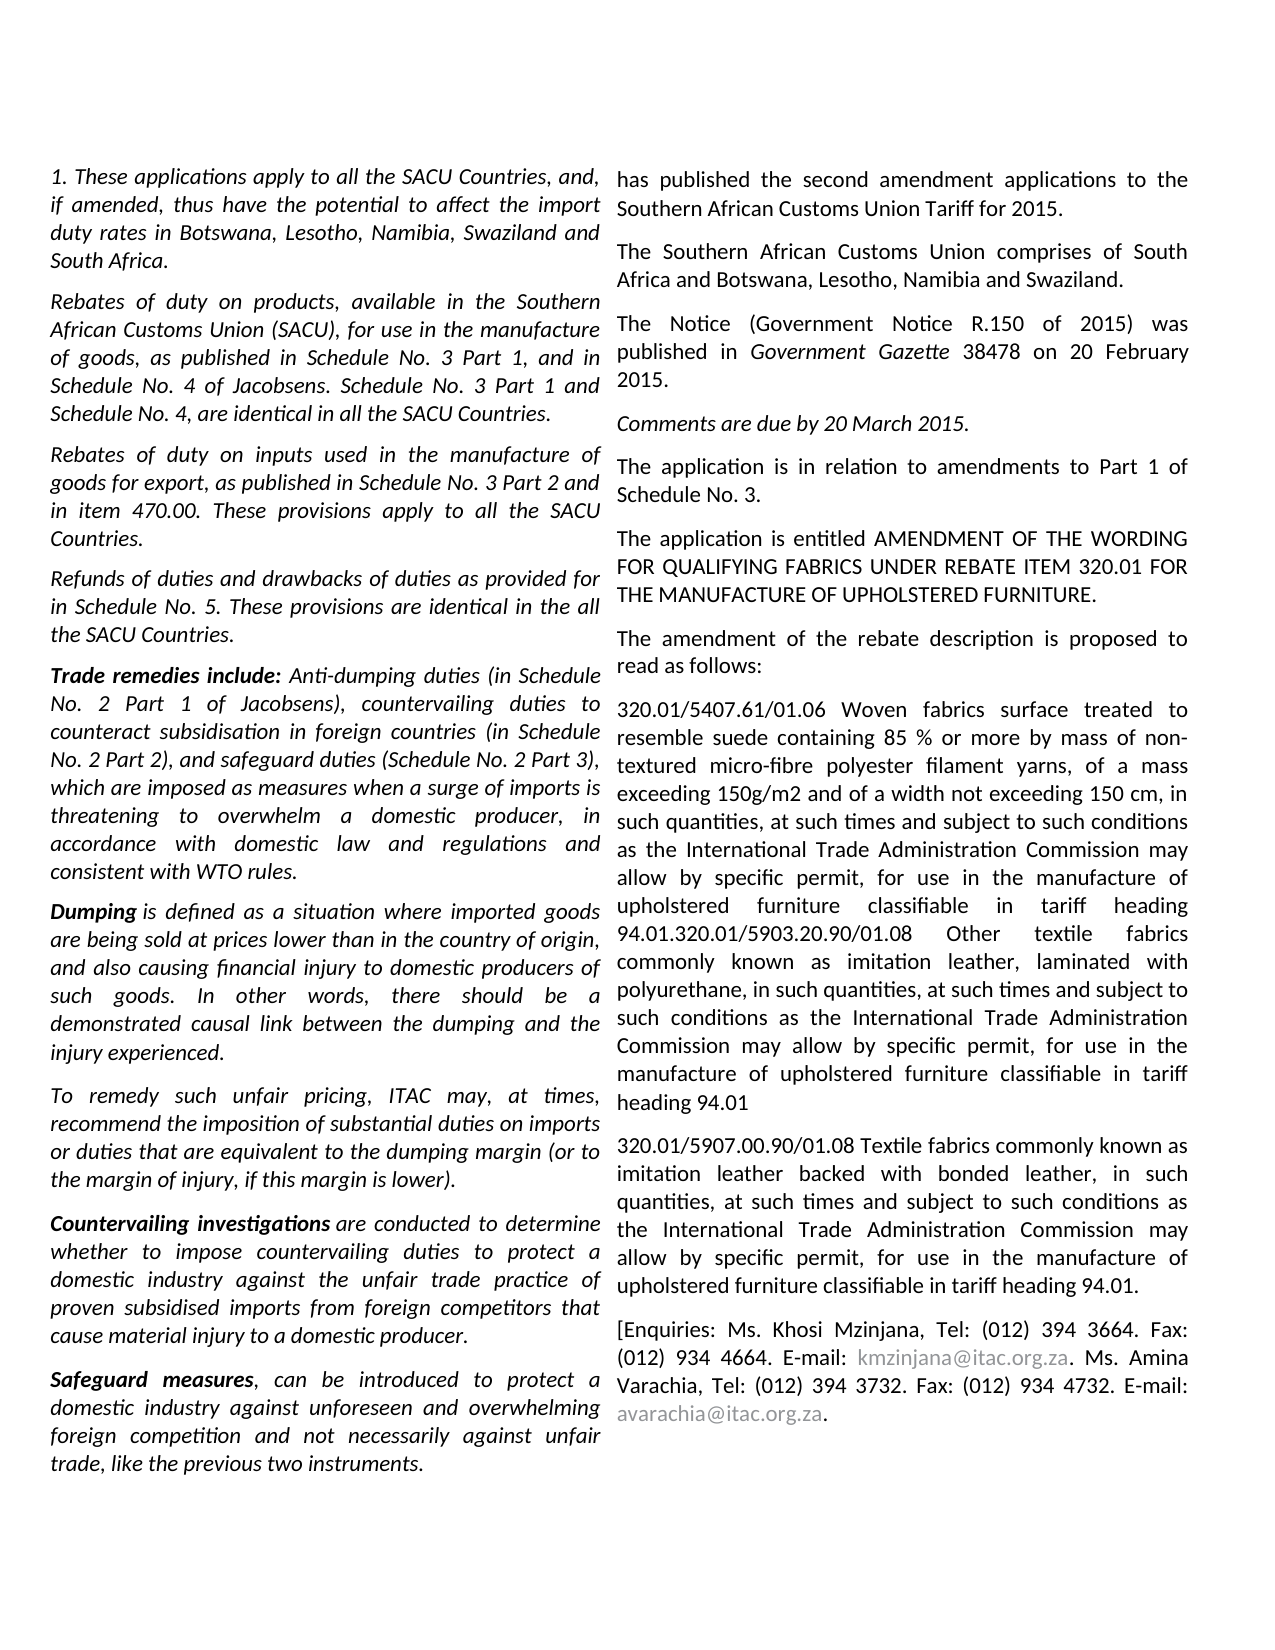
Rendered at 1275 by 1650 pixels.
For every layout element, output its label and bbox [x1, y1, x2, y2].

table_header [0, 150, 1275, 1484]
